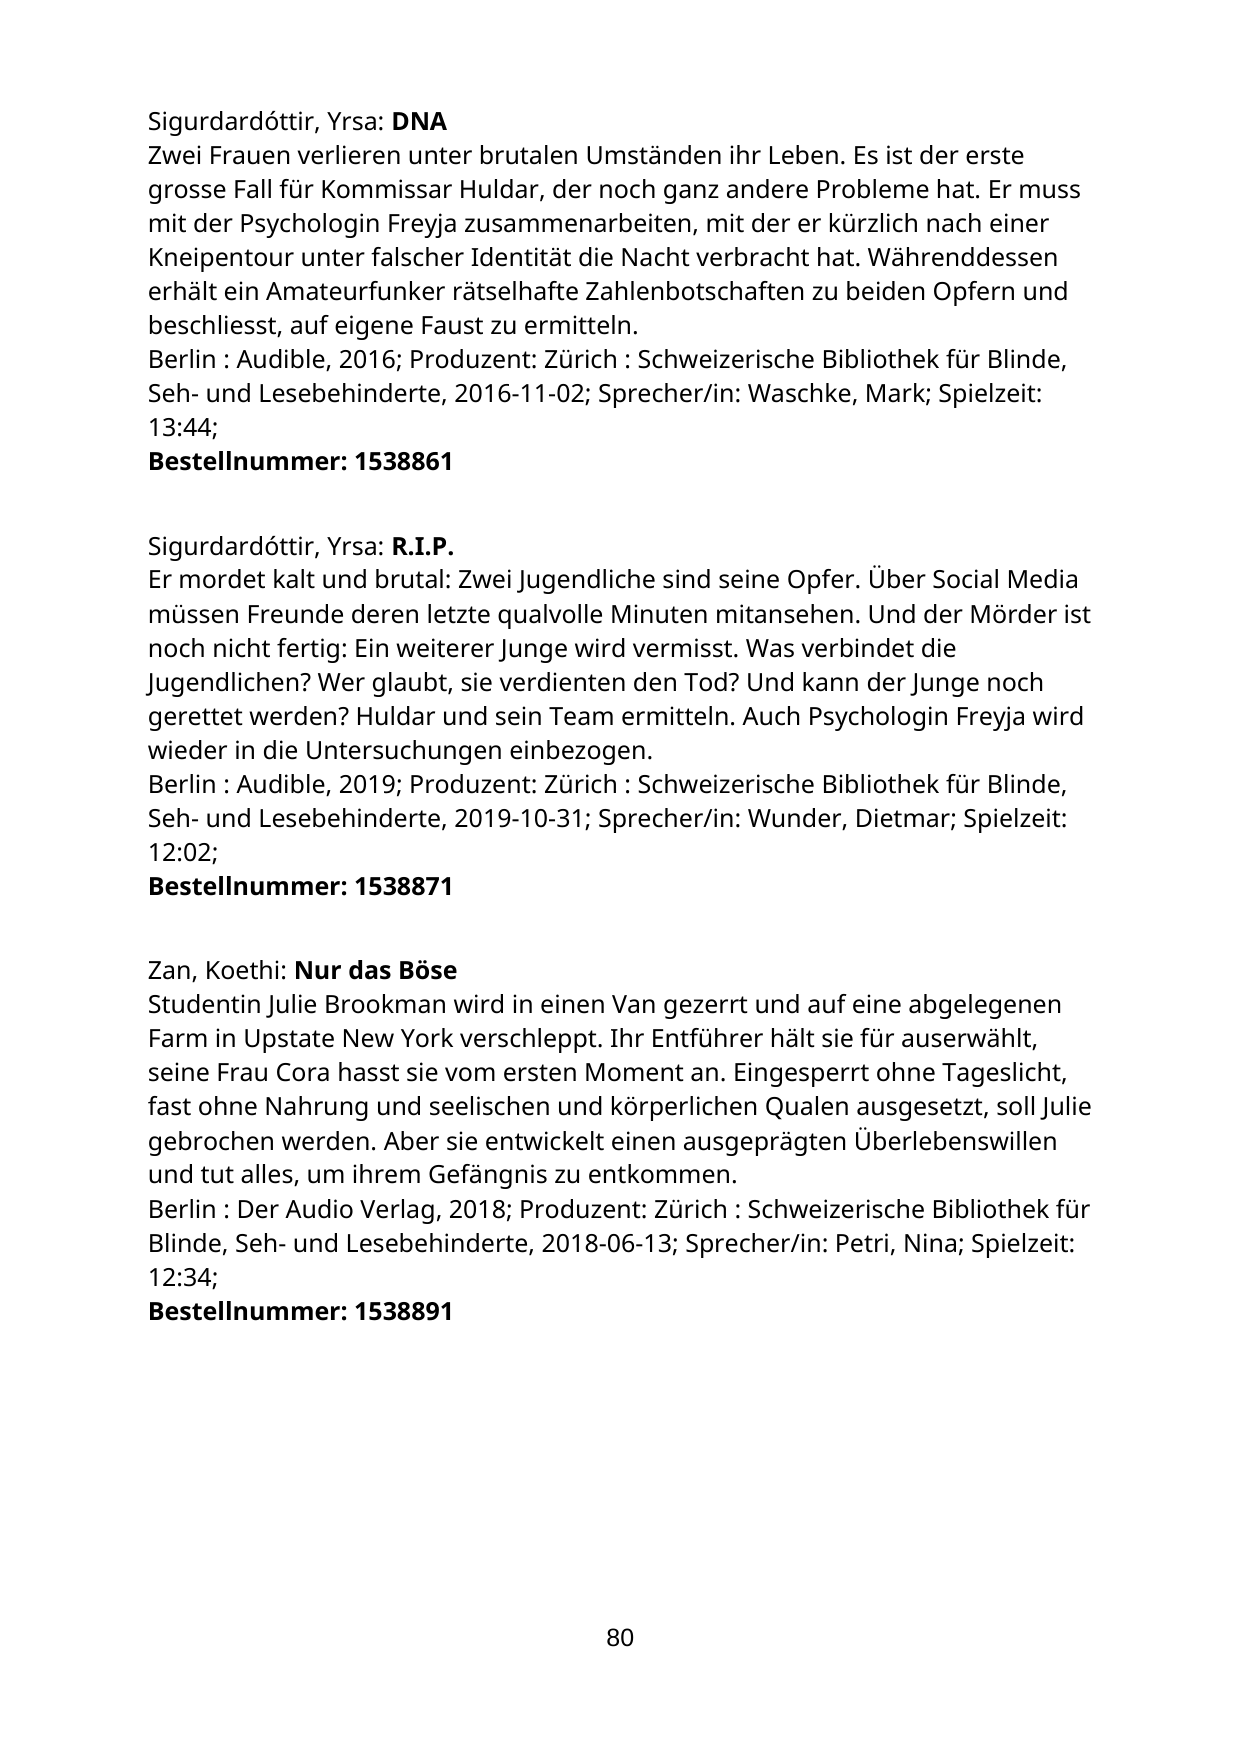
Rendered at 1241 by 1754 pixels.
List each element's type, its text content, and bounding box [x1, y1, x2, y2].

text Sigurdardóttir, Yrsa: DNA Zwei Frauen verlieren unter brutalen Umständen ihr Leben. Es ist der erste grosse Fall für Kommissar Huldar, der noch ganz andere Probleme hat. Er muss mit der Psychologin Freyja zusammenarbeiten, mit der er kürzlich nach einer Kneipentour unter falscher Identität die Nacht verbracht hat. Währenddessen erhält ein Amateurfunker rätselhafte Zahlenbotschaften zu beiden Opfern und beschliesst, auf eigene Faust zu ermitteln. Berlin : Audible, 2016; Produzent: Zürich : Schweizerische Bibliothek für Blinde, Seh- und Lesebehinderte, 2016-11-02; Sprecher/in: Waschke, Mark; Spielzeit: 13:44; Bestellnummer: 1538861 [148, 103, 1093, 478]
text Sigurdardóttir, Yrsa: R.I.P. Er mordet kalt und brutal: Zwei Jugendliche sind seine Opfer. Über Social Media müssen Freunde deren letzte qualvolle Minuten mitansehen. Und der Mörder ist noch nicht fertig: Ein weiterer Junge wird vermisst. Was verbindet die Jugendlichen? Wer glaubt, sie verdienten den Tod? Und kann der Junge noch gerettet werden? Huldar und sein Team ermitteln. Auch Psychologin Freyja wird wieder in die Untersuchungen einbezogen. Berlin : Audible, 2019; Produzent: Zürich : Schweizerische Bibliothek für Blinde, Seh- und Lesebehinderte, 2019-10-31; Sprecher/in: Wunder, Dietmar; Spielzeit: 12:02; Bestellnummer: 1538871 [148, 528, 1093, 903]
text Zan, Koethi: Nur das Böse Studentin Julie Brookman wird in einen Van gezerrt und auf eine abgelegenen Farm in Upstate New York verschleppt. Ihr Entführer hält sie für auserwählt, seine Frau Cora hasst sie vom ersten Moment an. Eingesperrt ohne Tageslicht, fast ohne Nahrung und seelischen und körperlichen Qualen ausgesetzt, soll Julie gebrochen werden. Aber sie entwickelt einen ausgeprägten Überlebenswillen und tut alles, um ihrem Gefängnis zu entkommen. Berlin : Der Audio Verlag, 2018; Produzent: Zürich : Schweizerische Bibliothek für Blinde, Seh- und Lesebehinderte, 2018-06-13; Sprecher/in: Petri, Nina; Spielzeit: 12:34; Bestellnummer: 1538891 [148, 953, 1093, 1327]
